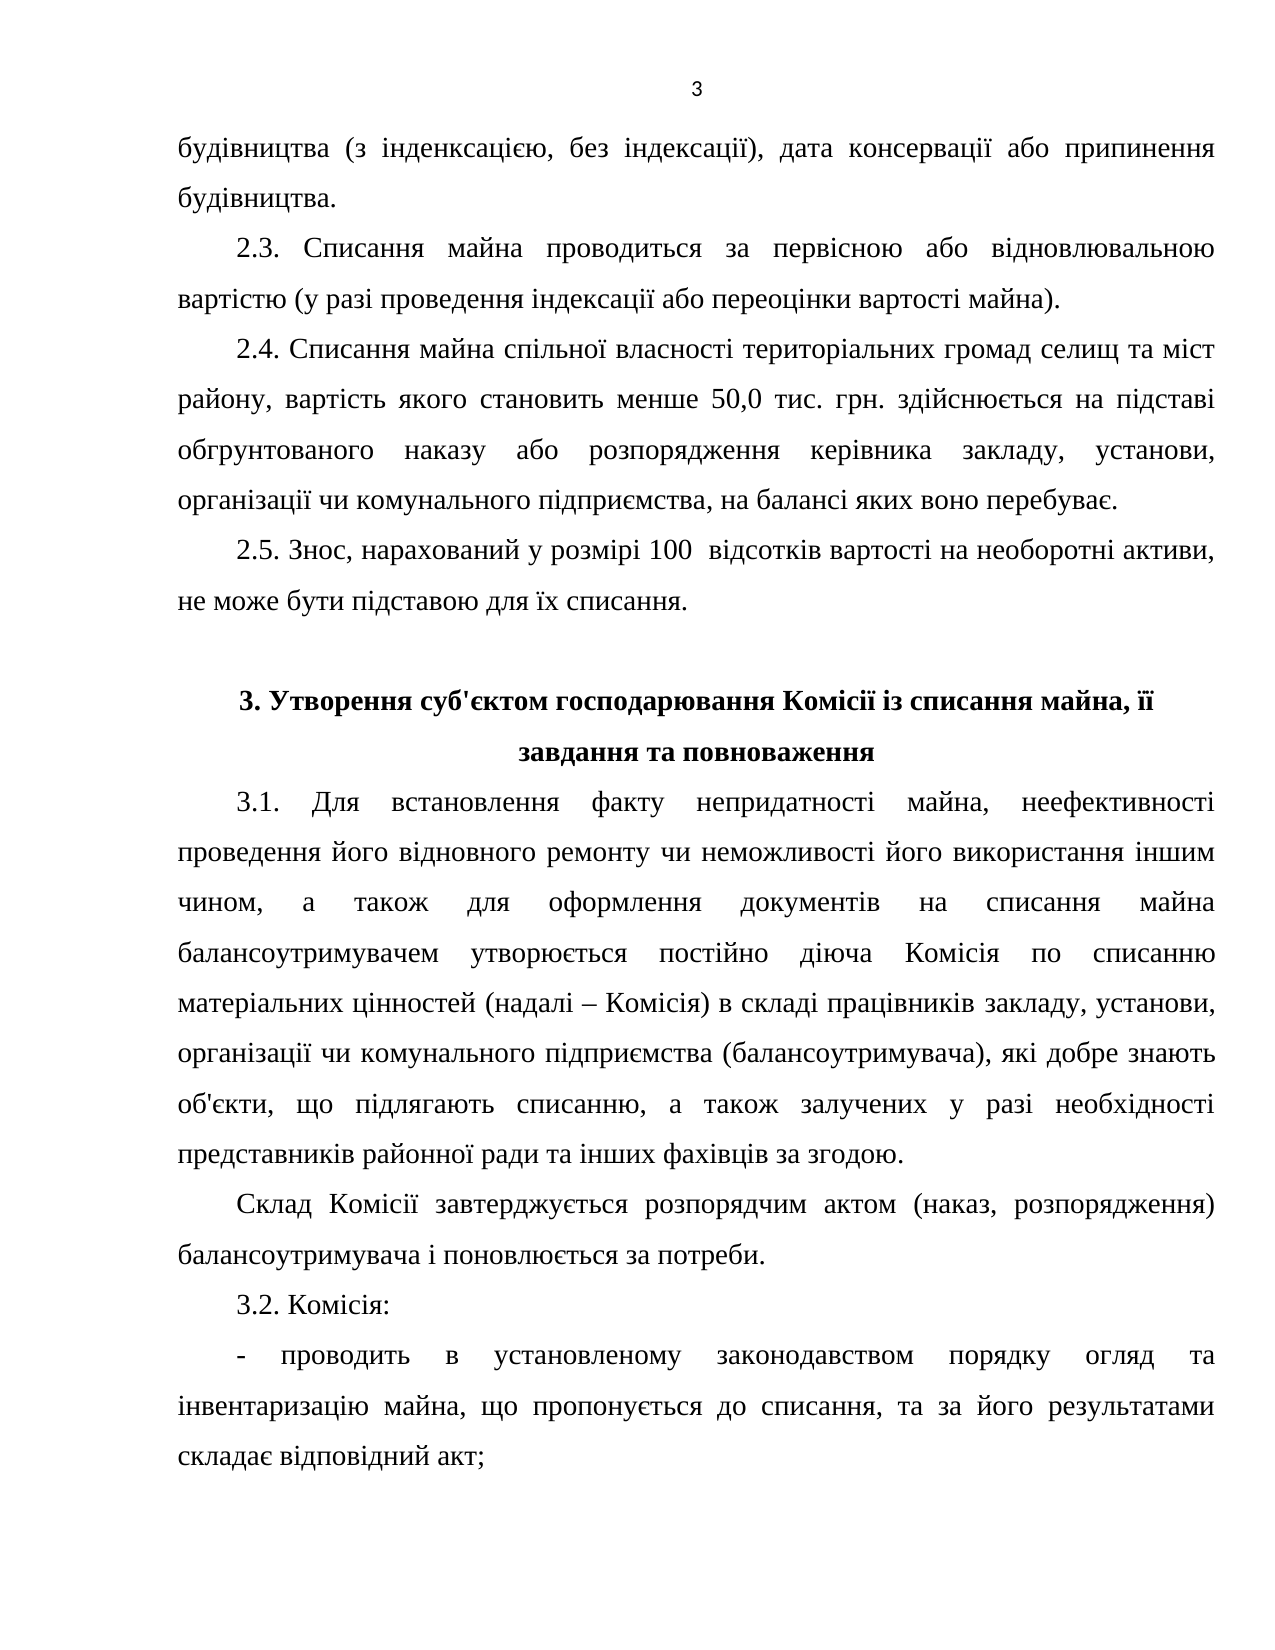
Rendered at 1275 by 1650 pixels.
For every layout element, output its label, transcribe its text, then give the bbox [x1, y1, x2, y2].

text 3. Утворення суб'єктом господарювання Комісії із списання майна, її завдання та повноваження [177, 683, 1216, 767]
text Склад Комісії завтерджується розпорядчим актом (наказ, розпорядження) балансоутримувача і поновлюється за потреби. [177, 1186, 1216, 1270]
text 2.5. Знос, нарахований у розмірі 100 відсотків вартості на необоротні активи, не може бути підставою для їх списання. [177, 532, 1216, 616]
text 2.3. Списання майна проводиться за первісною або відновлювальною вартістю (у разі проведення індексації або переоцінки вартості майна). [177, 231, 1216, 314]
text 3.2. Комісія: [177, 1287, 1216, 1321]
text 3.1. Для встановлення факту непридатності майна, неефективності проведення його відновного ремонту чи неможливості його використання іншим чином, а також для оформлення документів на списання майна балансоутримувачем утворюється постійно діюча Комісія по списанню матеріальних цінностей (надалі – Комісія) в складі працівників закладу, установи, організації чи комунального підприємства (балансоутримувача), які добре знають об'єкти, що підлягають списанню, а також залучених у разі необхідності представників районної ради та інших фахівців за згодою. [177, 784, 1216, 1170]
text - проводить в установленому законодавством порядку огляд та інвентаризацію майна, що пропонується до списання, та за його результатами складає відповідний акт; [177, 1337, 1216, 1472]
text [177, 130, 1216, 214]
text 2.4. Списання майна спільної власності територіальних громад селищ та міст району, вартість якого становить менше 50,0 тис. грн. здійснюється на підставі обгрунтованого наказу або розпорядження керівника закладу, установи, організації чи комунального підприємства, на балансі яких воно перебуває. [177, 331, 1216, 516]
